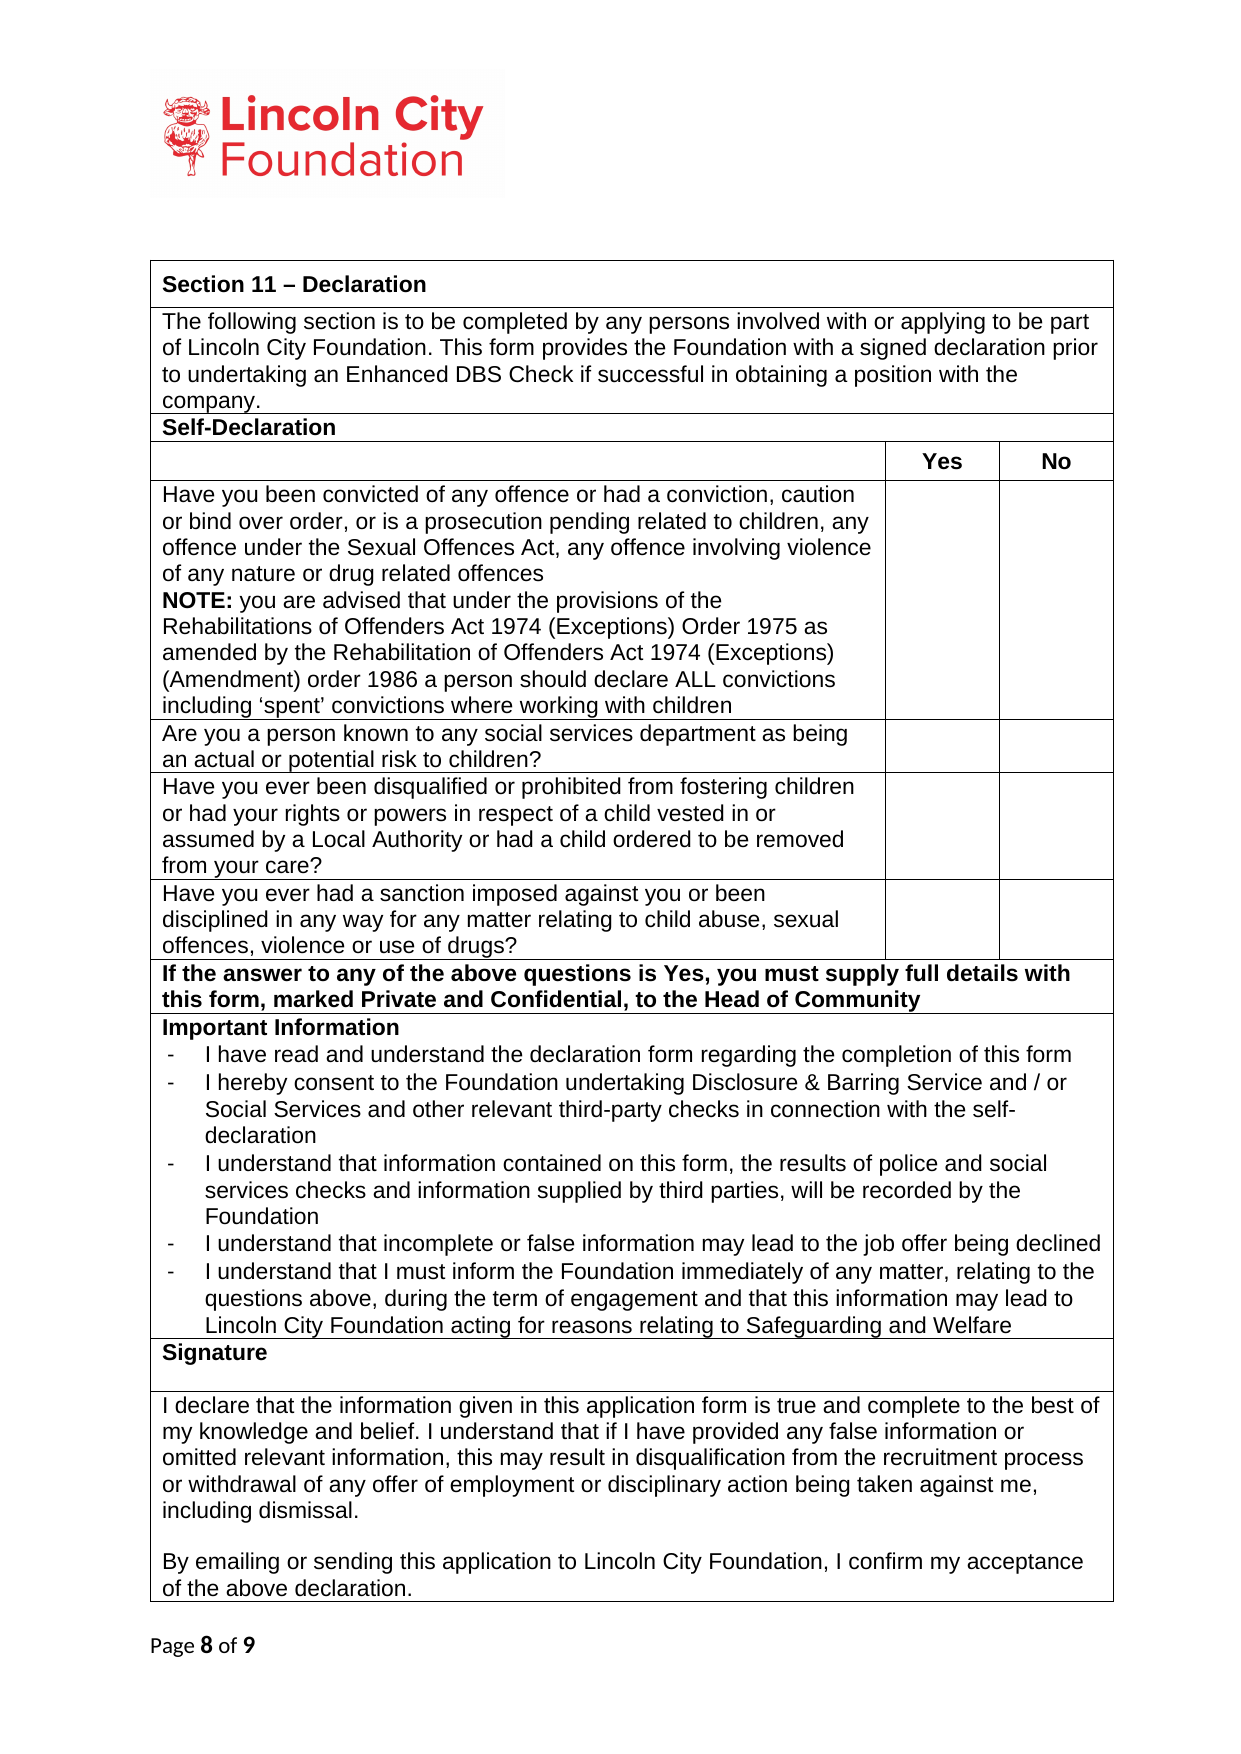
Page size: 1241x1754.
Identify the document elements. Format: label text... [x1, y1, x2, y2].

picture [150, 69, 506, 198]
table_cell [886, 773, 999, 879]
table_cell [886, 481, 999, 718]
table_cell Important Information I have read and understand the declaration form regarding the completion of this form I hereby consent to the Foundation undertaking Disclosure & Barring Service and / or Social Services and other relevant third-party checks in connection with the self-declaration I understand that information contained on this form, the results of police and social services checks and information supplied by third parties, will be recorded by the Foundation I understand that incomplete or false information may lead to the job offer being declined I understand that I must inform the Foundation immediately of any matter, relating to the questions above, during the term of engagement and that this information may lead to Lincoln City Foundation acting for reasons relating to Safeguarding and Welfare [151, 1014, 1113, 1338]
table_cell No [1000, 442, 1113, 480]
table_cell I declare that the information given in this application form is true and complete to the best of my knowledge and belief. I understand that if I have provided any false information or omitted relevant information, this may result in disqualification from the recruitment process or withdrawal of any offer of employment or disciplinary action being taken against me, including dismissal. By emailing or sending this application to Lincoln City Foundation, I confirm my acceptance of the above declaration. [151, 1392, 1113, 1601]
table_cell [1000, 481, 1113, 718]
table_cell [886, 880, 999, 959]
table_cell Have you ever had a sanction imposed against you or been disciplined in any way for any matter relating to child abuse, sexual offences, violence or use of drugs? [151, 880, 885, 959]
table_cell Signature [151, 1339, 1113, 1391]
table_cell The following section is to be completed by any persons involved with or applying to be part of Lincoln City Foundation. This form provides the Foundation with a signed declaration prior to undertaking an Enhanced DBS Check if successful in obtaining a position with the company. [151, 308, 1113, 413]
table_cell Self-Declaration [151, 414, 1113, 441]
table_cell [886, 720, 999, 772]
table_cell [1000, 880, 1113, 959]
table_cell Are you a person known to any social services department as being an actual or potential risk to children? [151, 720, 885, 772]
table_cell [1000, 720, 1113, 772]
table_cell If the answer to any of the above questions is Yes, you must supply full details with this form, marked Private and Confidential, to the Head of Community [151, 960, 1113, 1012]
table_cell [1000, 773, 1113, 879]
table_cell Have you ever been disqualified or prohibited from fostering children or had your rights or powers in respect of a child vested in or assumed by a Local Authority or had a child ordered to be removed from your care? [151, 773, 885, 879]
table_header Section 11 – Declaration [151, 261, 1113, 307]
table_cell Have you been convicted of any offence or had a conviction, caution or bind over order, or is a prosecution pending related to children, any offence under the Sexual Offences Act, any offence involving violence of any nature or drug related offences NOTE: you are advised that under the provisions of the Rehabilitations of Offenders Act 1974 (Exceptions) Order 1975 as amended by the Rehabilitation of Offenders Act 1974 (Exceptions) (Amendment) order 1986 a person should declare ALL convictions including ‘spent’ convictions where working with children [151, 481, 885, 718]
table_cell [151, 442, 885, 480]
table_cell Yes [886, 442, 999, 480]
